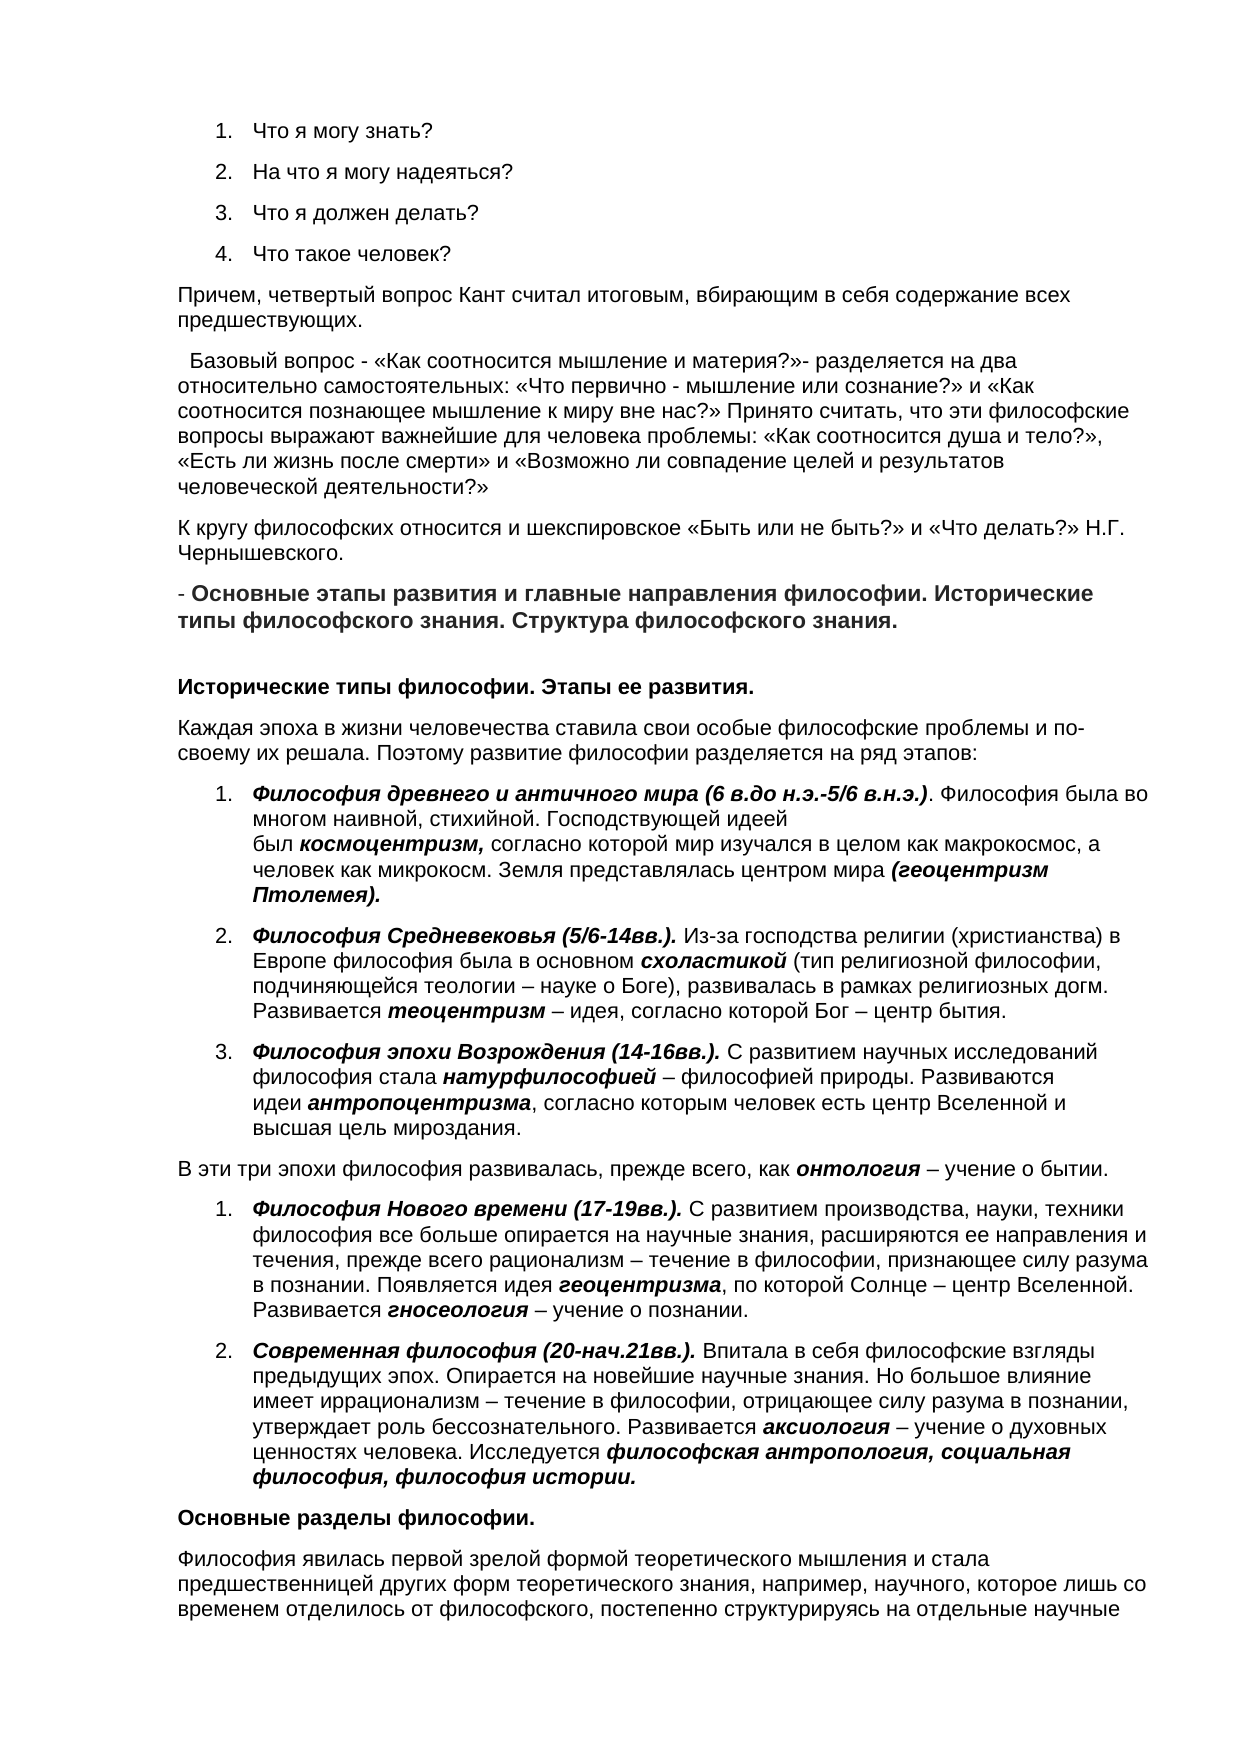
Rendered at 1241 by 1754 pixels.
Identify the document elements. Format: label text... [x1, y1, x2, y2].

list Что я должен делать? [215, 200, 1152, 225]
text Каждая эпоха в жизни человечества ставила свои особые философские проблемы и по-своему их решала. Поэтому развитие философии разделяется на ряд этапов: [177, 715, 1152, 765]
list Философия Нового времени (17-19вв.). С развитием производства, науки, техники философия все больше опирается на научные знания, расширяются ее направления и течения, прежде всего рационализм – течение в философии, признающее силу разума в познании. Появляется идея геоцентризма, по которой Солнце – центр Вселенной. Развивается гносеология – учение о познании. [215, 1196, 1152, 1322]
list Философия эпохи Возрождения (14-16вв.). С развитием научных исследований философия стала натурфилософией – философией природы. Развиваются идеи антропоцентризма, согласно которым человек есть центр Вселенной и высшая цель мироздания. [215, 1039, 1152, 1140]
list Что я могу знать? [215, 118, 1152, 143]
text Основные разделы философии. [177, 1505, 1152, 1530]
list Философия Средневековья (5/6-14вв.). Из-за господства религии (христианства) в Европе философия была в основном схоластикой (тип религиозной философии, подчиняющейся теологии – науке о Боге), развивалась в рамках религиозных догм. Развивается теоцентризм – идея, согласно которой Бог – центр бытия. [215, 922, 1152, 1023]
text В эти три эпохи философия развивалась, прежде всего, как онтология – учение о бытии. [177, 1155, 1152, 1181]
list Философия древнего и античного мира (6 в.до н.э.-5/6 в.н.э.). Философия была во многом наивной, стихийной. Господствующей идеей был космоцентризм, согласно которой мир изучался в целом как макрокосмос, а человек как микрокосм. Земля представлялась центром мира (геоцентризм Птолемея). [215, 781, 1152, 907]
text Базовый вопрос - «Как соотносится мышление и материя?»- разделяется на два относительно самостоятельных: «Что первично - мышление или сознание?» и «Как соотносится познающее мышление к миру вне нас?» Принято считать, что эти философские вопросы выражают важнейшие для человека проблемы: «Как соотносится душа и тело?», «Есть ли жизнь после смерти» и «Возможно ли совпадение целей и результатов человеческой деятельности?» [177, 347, 1152, 499]
text К кругу философских относится и шекспировское «Быть или не быть?» и «Что делать?» Н.Г. Чернышевского. [177, 514, 1152, 565]
text Исторические типы философии. Этапы ее развития. [177, 674, 1152, 699]
text - Основные этапы развития и главные направления философии. Исторические типы философского знания. Структура философского знания. [898, 580, 1152, 633]
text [177, 1546, 1152, 1621]
list Современная философия (20-нач.21вв.). Впитала в себя философские взгляды предыдущих эпох. Опирается на новейшие научные знания. Но большое влияние имеет иррационализм – течение в философии, отрицающее силу разума в познании, утверждает роль бессознательного. Развивается аксиология – учение о духовных ценностях человека. Исследуется философская антропология, социальная философия, философия истории. [215, 1338, 1152, 1489]
text Причем, четвертый вопрос Кант считал итоговым, вбирающим в себя содержание всех предшествующих. [177, 281, 1152, 332]
list На что я могу надеяться? [215, 159, 1152, 184]
list Что такое человек? [215, 241, 1152, 266]
